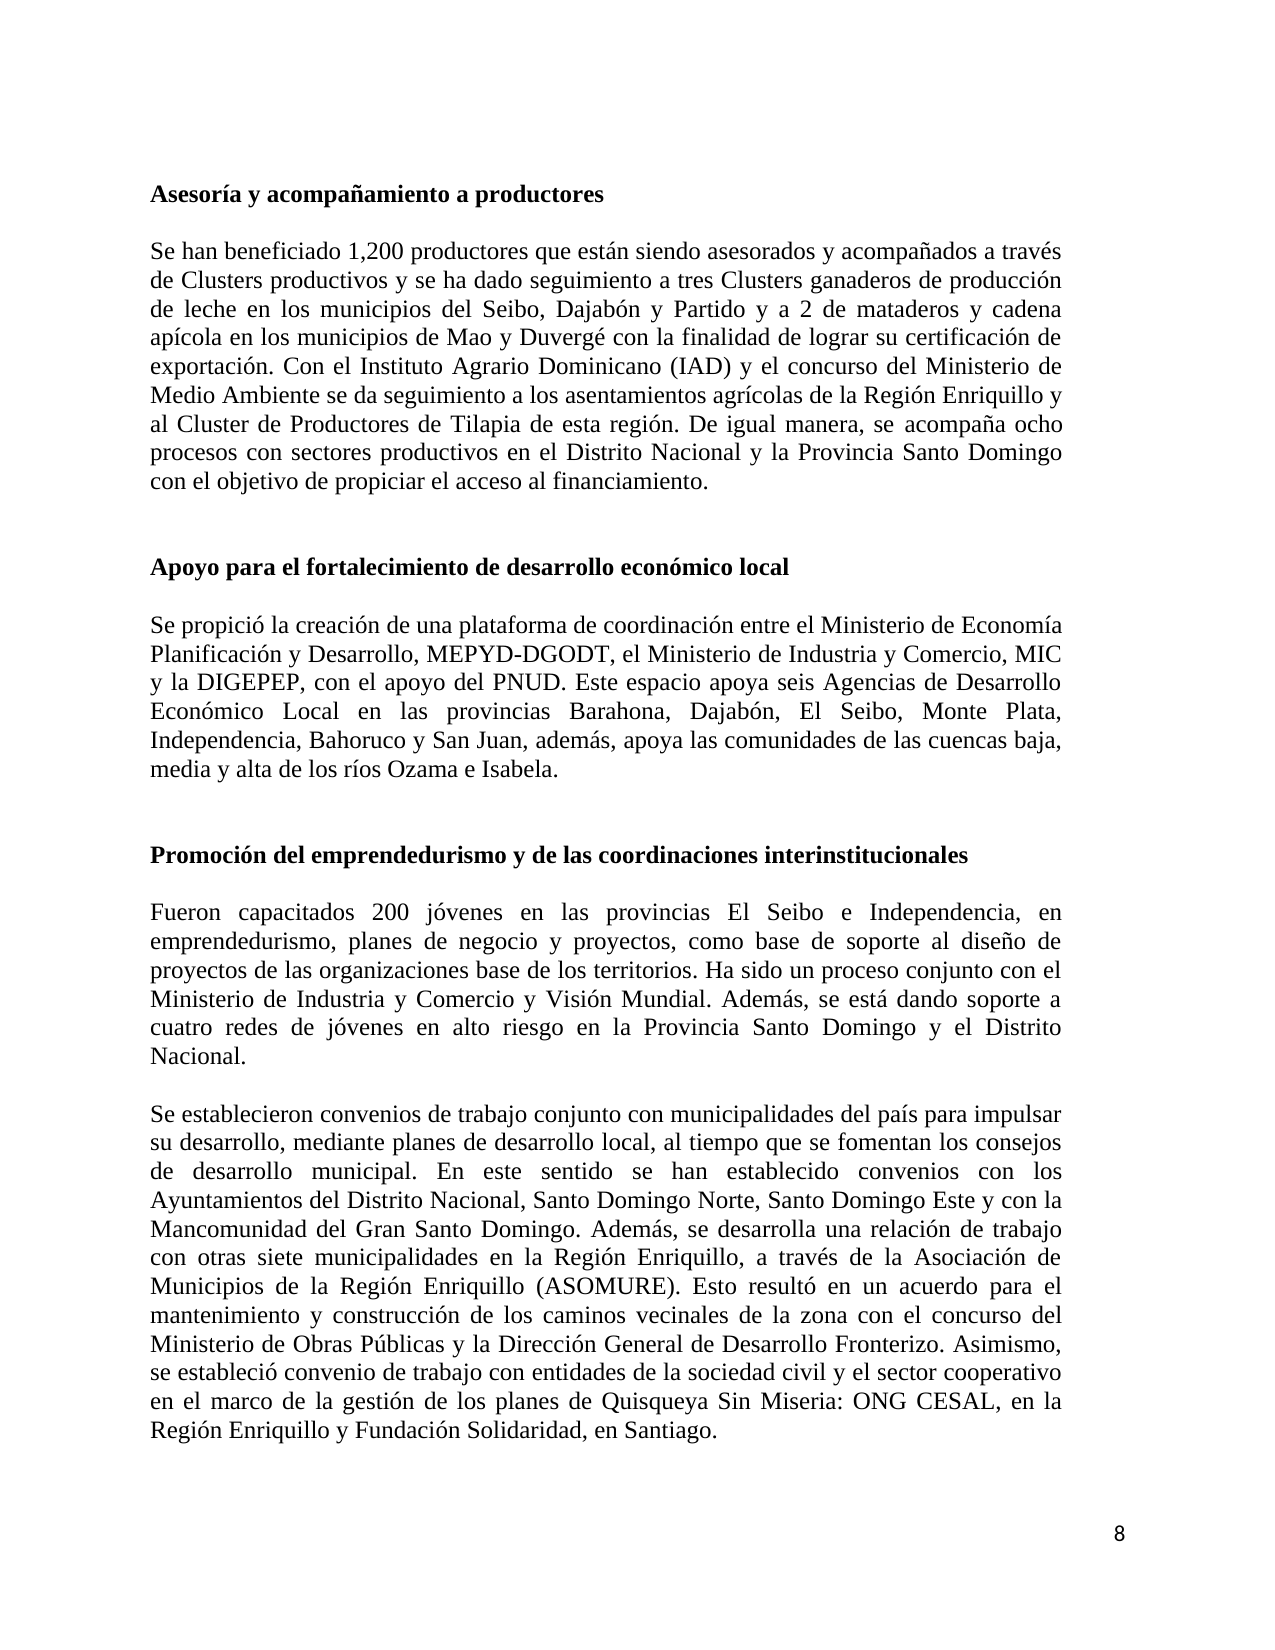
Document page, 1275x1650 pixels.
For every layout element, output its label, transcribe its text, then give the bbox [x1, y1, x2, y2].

text Se propició la creación de una plataforma de coordinación entre el Ministerio de Economía Planificación y Desarrollo, MEPYD-DGODT, el Ministerio de Industria y Comercio, MIC y la DIGEPEP, con el apoyo del PNUD. Este espacio apoya seis Agencias de Desarrollo Económico Local en las provincias Barahona, Dajabón, El Seibo, Monte Plata, Independencia, Bahoruco y San Juan, además, apoya las comunidades de las cuencas baja, media y alta de los ríos Ozama e Isabela. [150, 610, 1063, 782]
text Se establecieron convenios de trabajo conjunto con municipalidades del país para impulsar su desarrollo, mediante planes de desarrollo local, al tiempo que se fomentan los consejos de desarrollo municipal. En este sentido se han establecido convenios con los Ayuntamientos del Distrito Nacional, Santo Domingo Norte, Santo Domingo Este y con la Mancomunidad del Gran Santo Domingo. Además, se desarrolla una relación de trabajo con otras siete municipalidades en la Región Enriquillo, a través de la Asociación de Municipios de la Región Enriquillo (ASOMURE). Esto resultó en un acuerdo para el mantenimiento y construcción de los caminos vecinales de la zona con el concurso del Ministerio de Obras Públicas y la Dirección General de Desarrollo Fronterizo. Asimismo, se estableció convenio de trabajo con entidades de la sociedad civil y el sector cooperativo en el marco de la gestión de los planes de Quisqueya Sin Miseria: ONG CESAL, en la Región Enriquillo y Fundación Solidaridad, en Santiago. [150, 1099, 1063, 1444]
text Promoción del emprendedurismo y de las coordinaciones interinstitucionales [150, 840, 1063, 869]
text Asesoría y acompañamiento a productores [150, 179, 1063, 207]
text Se han beneficiado 1,200 productores que están siendo asesorados y acompañados a través de Clusters productivos y se ha dado seguimiento a tres Clusters ganaderos de producción de leche en los municipios del Seibo, Dajabón y Partido y a 2 de mataderos y cadena apícola en los municipios de Mao y Duvergé con la finalidad de lograr su certificación de exportación. Con el Instituto Agrario Dominicano (IAD) y el concurso del Ministerio de Medio Ambiente se da seguimiento a los asentamientos agrícolas de la Región Enriquillo y al Cluster de Productores de Tilapia de esta región. De igual manera, se acompaña ocho procesos con sectores productivos en el Distrito Nacional y la Provincia Santo Domingo con el objetivo de propiciar el acceso al financiamiento. [150, 236, 1063, 495]
text Apoyo para el fortalecimiento de desarrollo económico local [150, 552, 1063, 581]
text Fueron capacitados 200 jóvenes en las provincias El Seibo e Independencia, en emprendedurismo, planes de negocio y proyectos, como base de soporte al diseño de proyectos de las organizaciones base de los territorios. Ha sido un proceso conjunto con el Ministerio de Industria y Comercio y Visión Mundial. Además, se está dando soporte a cuatro redes de jóvenes en alto riesgo en la Provincia Santo Domingo y el Distrito Nacional. [150, 897, 1063, 1070]
